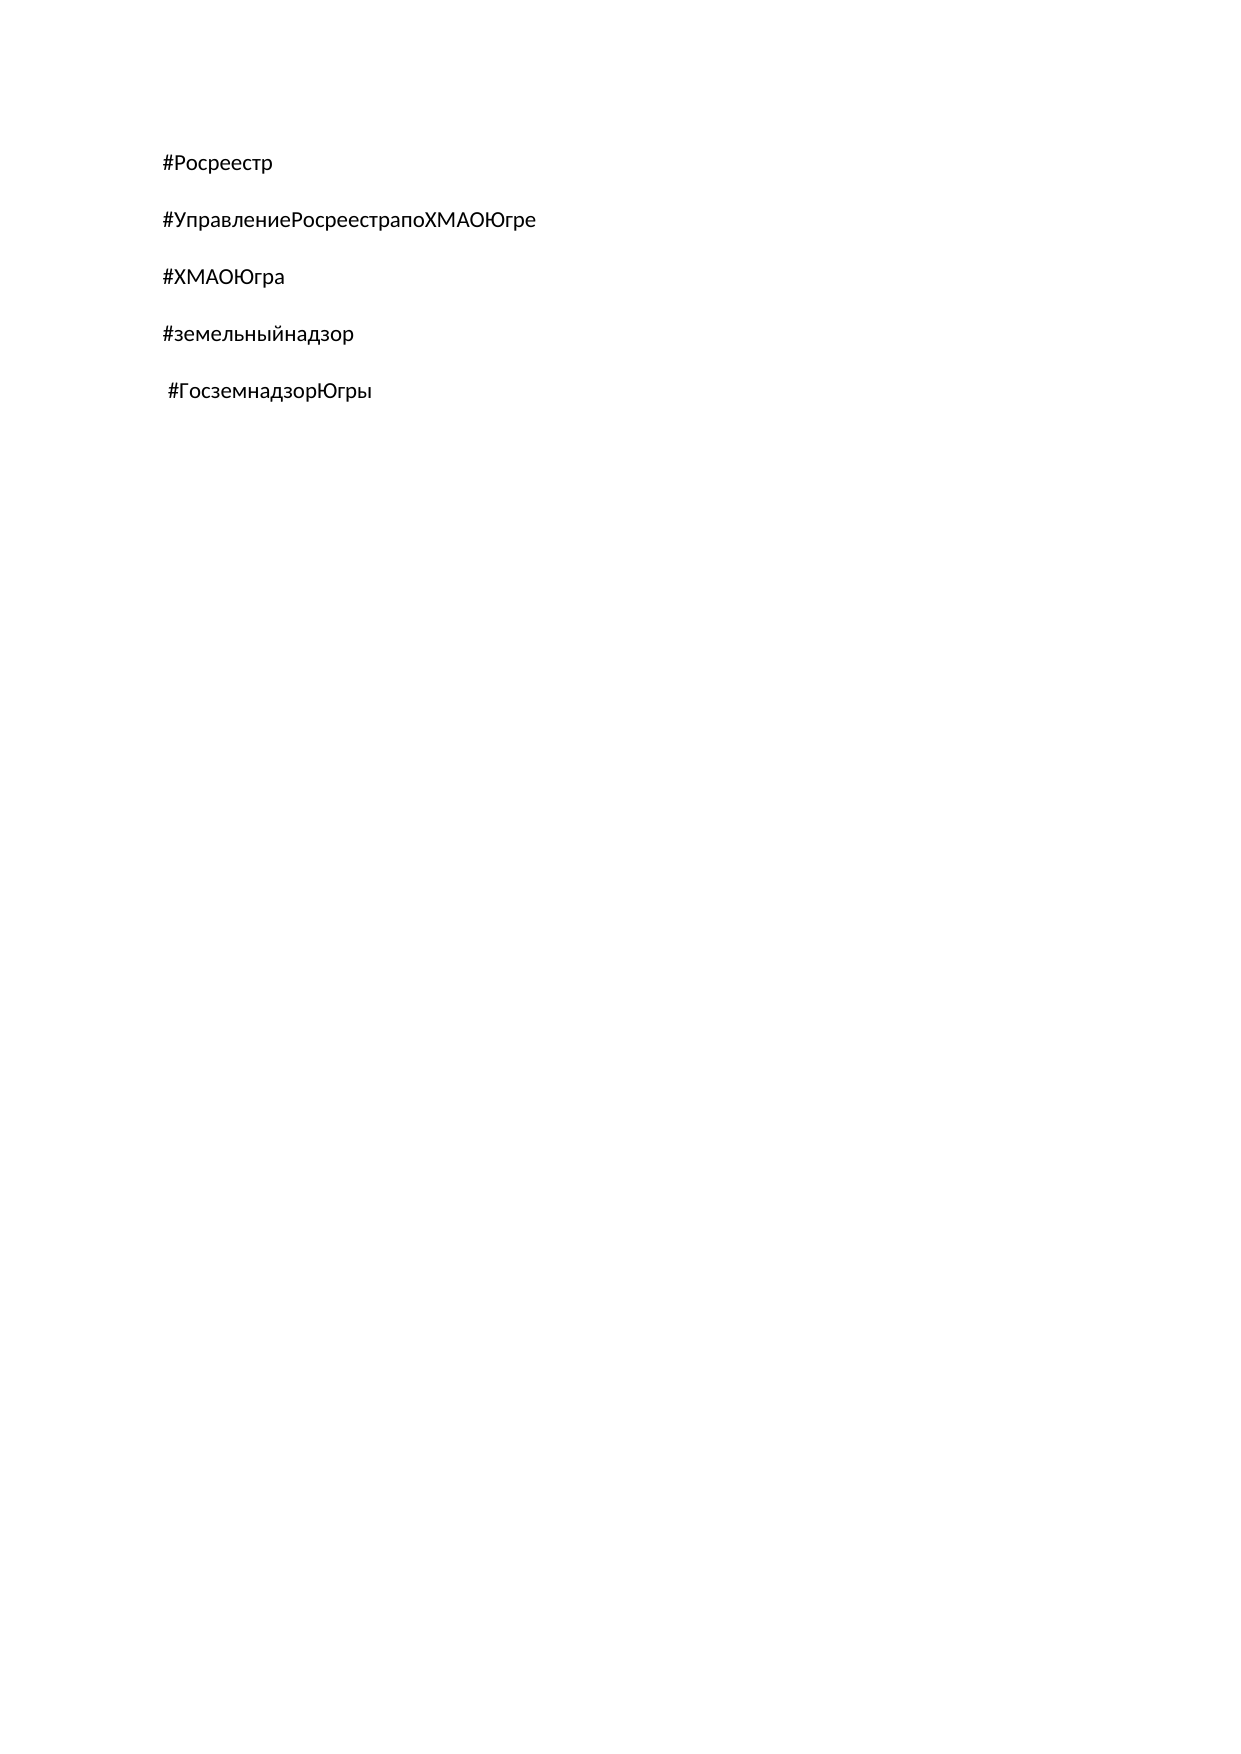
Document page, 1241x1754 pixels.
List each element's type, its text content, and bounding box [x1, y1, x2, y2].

text #ХМАОЮгра [162, 262, 1107, 290]
text #ГосземнадзорЮгры [162, 376, 1107, 404]
text #УправлениеРосреестрапоХМАОЮгре [162, 205, 1107, 233]
text #земельныйнадзор [162, 319, 1107, 347]
text #Росреестр [162, 148, 1107, 176]
